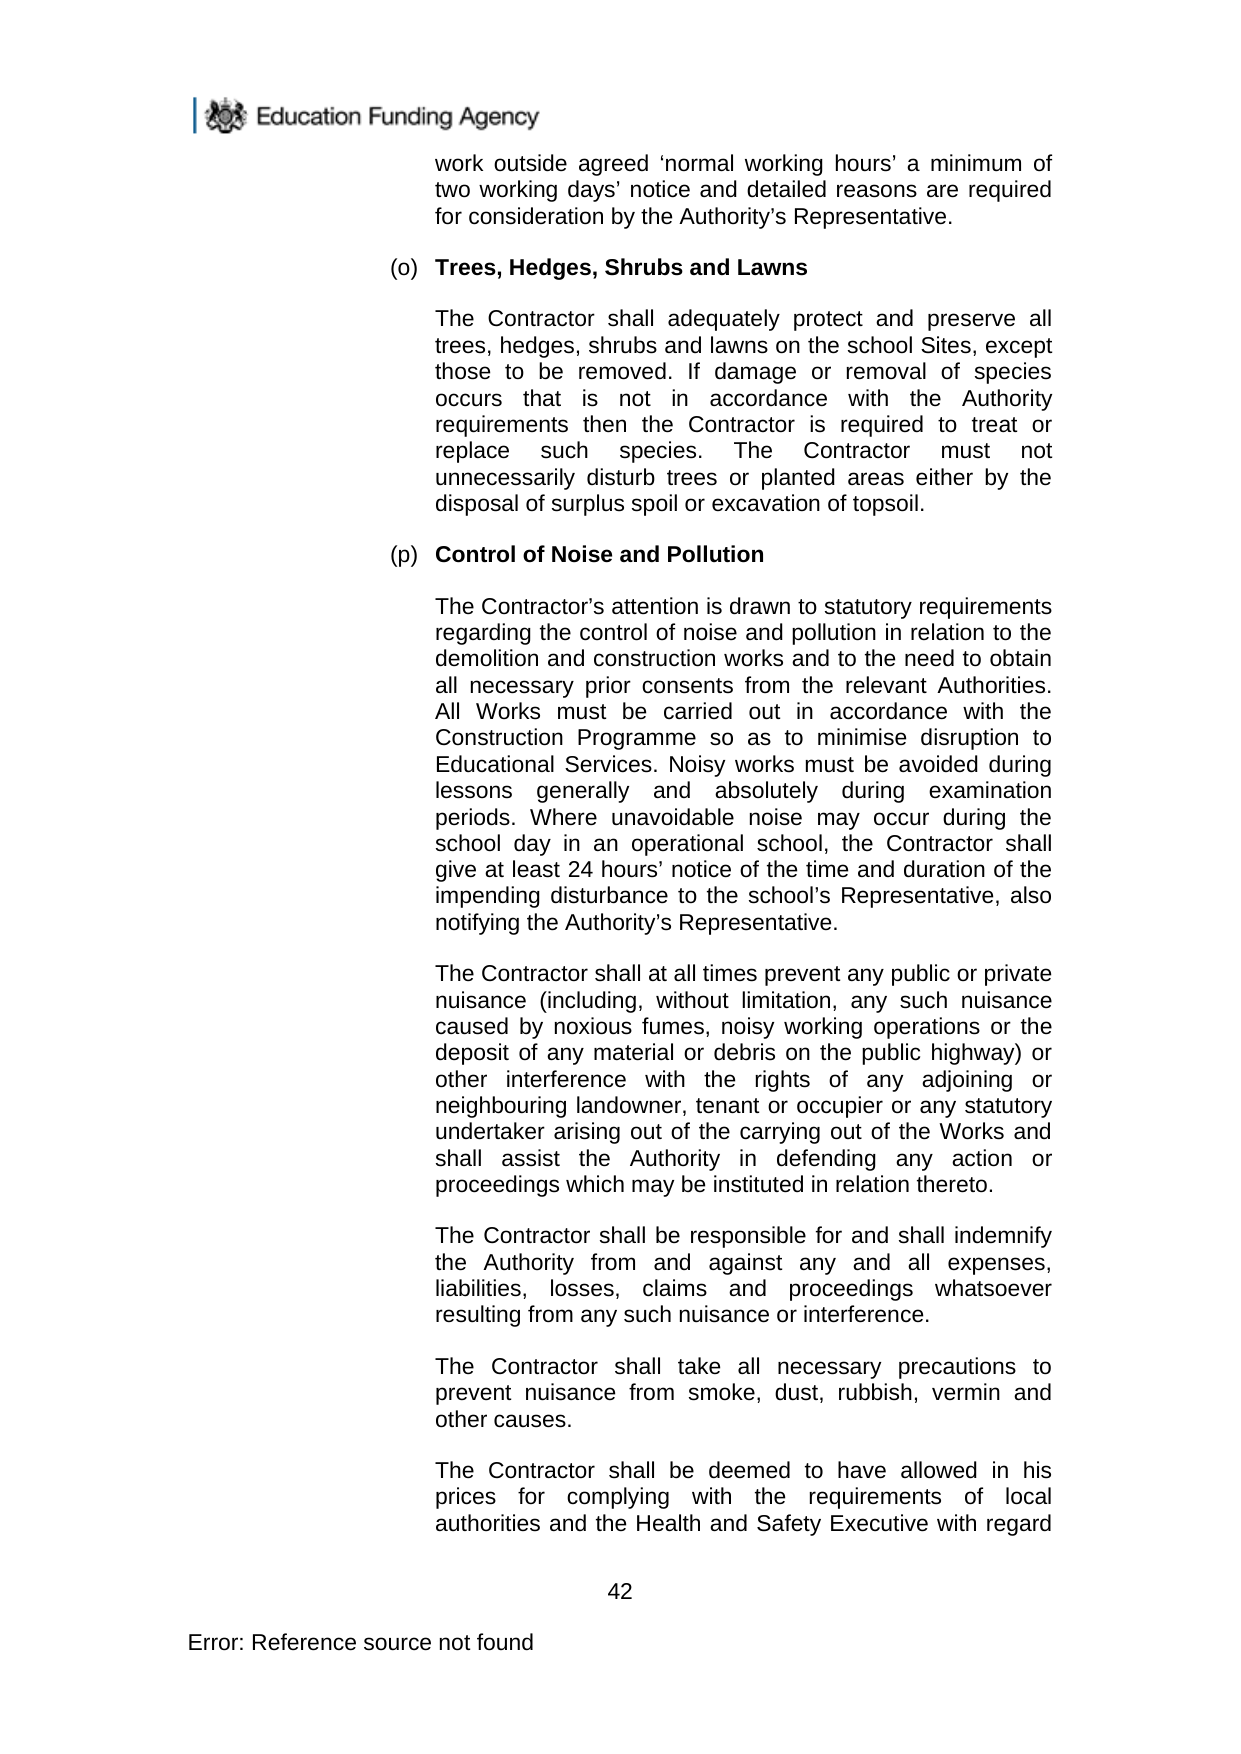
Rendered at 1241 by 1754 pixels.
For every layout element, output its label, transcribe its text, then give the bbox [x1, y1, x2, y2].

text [435, 1457, 1053, 1536]
text The Contractor shall at all times prevent any public or private nuisance (including, without limitation, any such nuisance caused by noxious fumes, noisy working operations or the deposit of any material or debris on the public highway) or other interference with the rights of any adjoining or neighbouring landowner, tenant or occupier or any statutory undertaker arising out of the carrying out of the Works and shall assist the Authority in defending any action or proceedings which may be instituted in relation thereto. [435, 960, 1053, 1197]
text The Contractor’s attention is drawn to statutory requirements regarding the control of noise and pollution in relation to the demolition and construction works and to the need to obtain all necessary prior consents from the relevant Authorities. All Works must be carried out in accordance with the Construction Programme so as to minimise disruption to Educational Services. Noisy works must be avoided during lessons generally and absolutely during examination periods. Where unavoidable noise may occur during the school day in an operational school, the Contractor shall give at least 24 hours’ notice of the time and duration of the impending disturbance to the school’s Representative, also notifying the Authority’s Representative. [435, 593, 1053, 935]
text The Contractor shall adequately protect and preserve all trees, hedges, shrubs and lawns on the school Sites, except those to be removed. If damage or removal of species occurs that is not in accordance with the Authority requirements then the Contractor is required to treat or replace such species. The Contractor must not unnecessarily disturb trees or planted areas either by the disposal of surplus spoil or excavation of topsoil. [435, 305, 1053, 516]
text The Contractor shall take all necessary precautions to prevent nuisance from smoke, dust, rubbish, vermin and other causes. [435, 1353, 1053, 1432]
picture [192, 73, 543, 155]
text The Contractor shall be responsible for and shall indemnify the Authority from and against any and all expenses, liabilities, losses, claims and proceedings whatsoever resulting from any such nuisance or interference. [435, 1222, 1053, 1328]
subtitle Trees, Hedges, Shrubs and Lawns [390, 254, 1053, 280]
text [435, 150, 1053, 229]
subtitle Control of Noise and Pollution [390, 541, 1053, 568]
